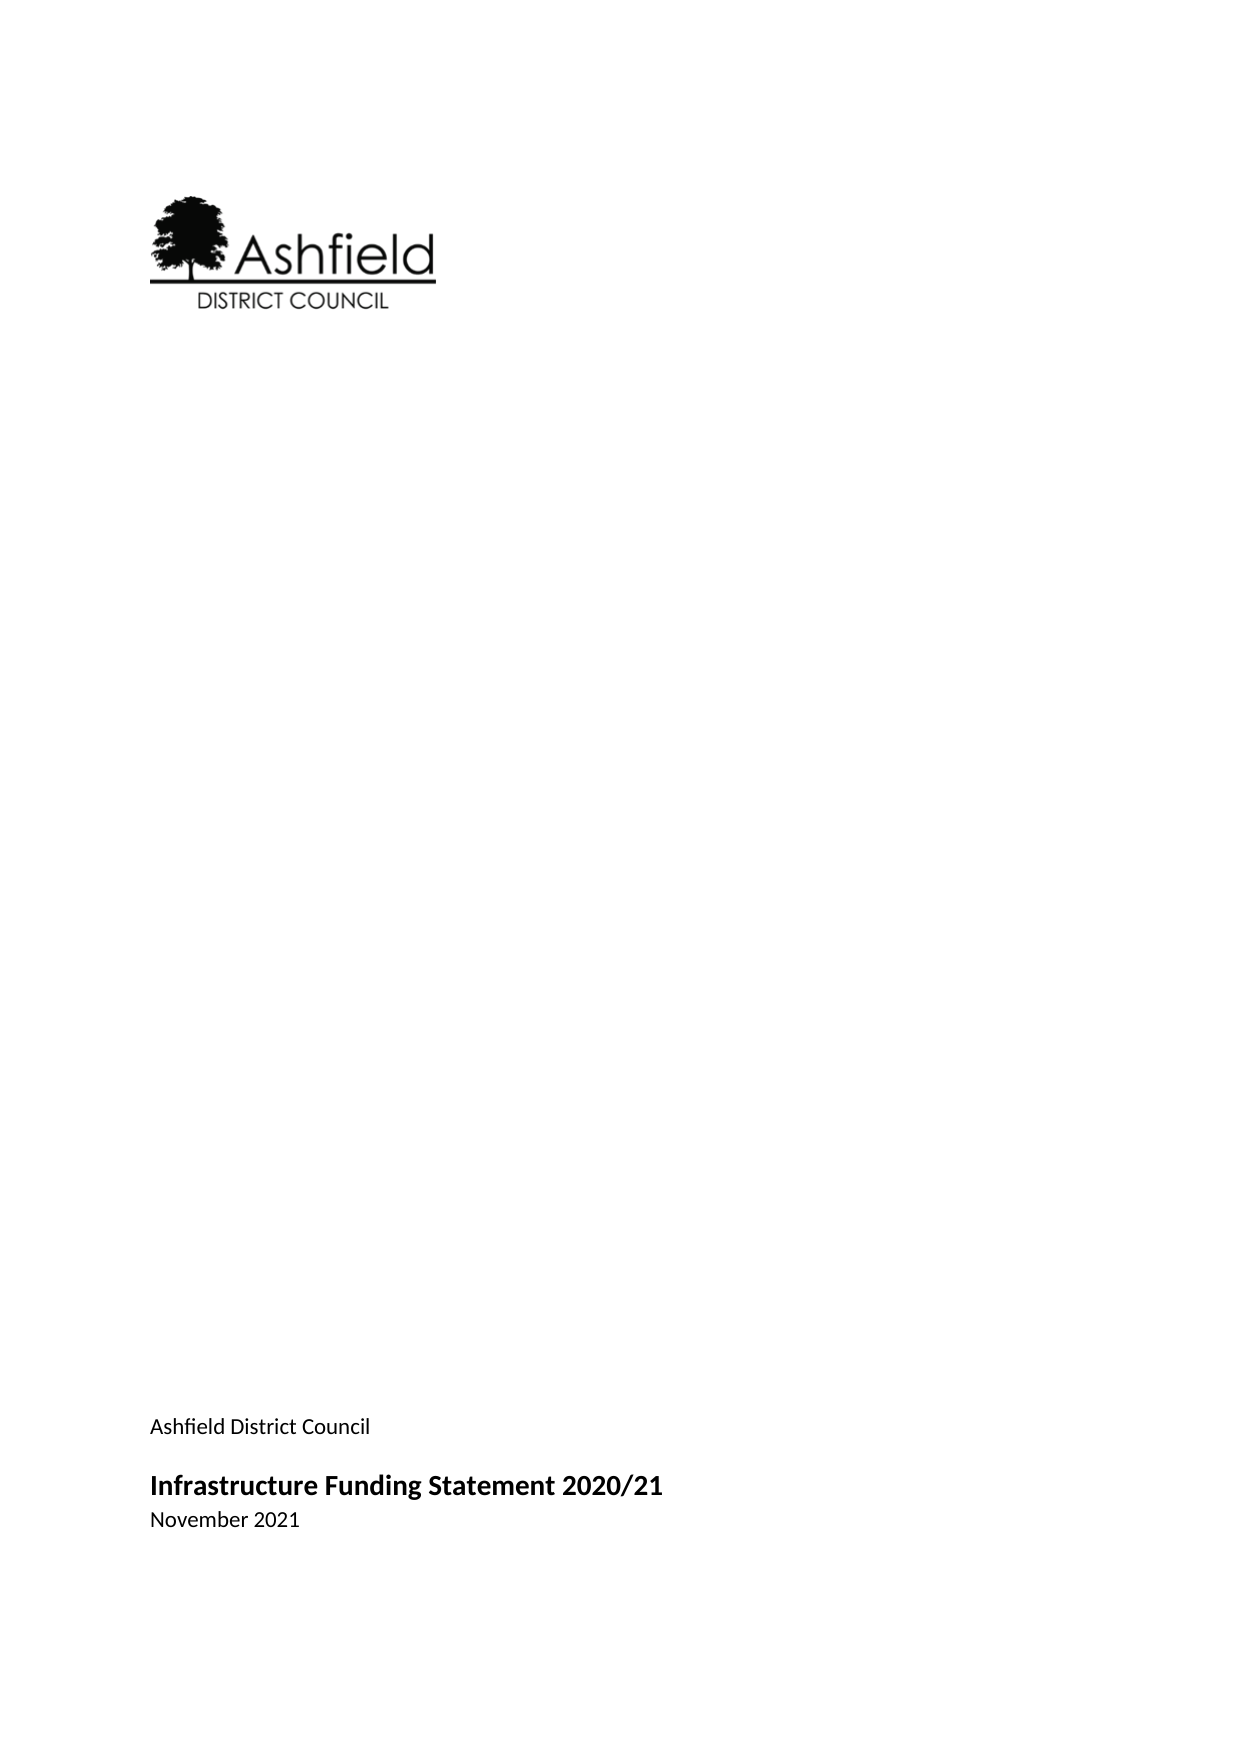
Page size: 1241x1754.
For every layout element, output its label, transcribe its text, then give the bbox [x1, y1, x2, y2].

text November 2021 [150, 1506, 1090, 1533]
picture [150, 196, 437, 315]
text Ashfield District Council [150, 1412, 1090, 1440]
subtitle Infrastructure Funding Statement 2020/21 [150, 1467, 1090, 1503]
